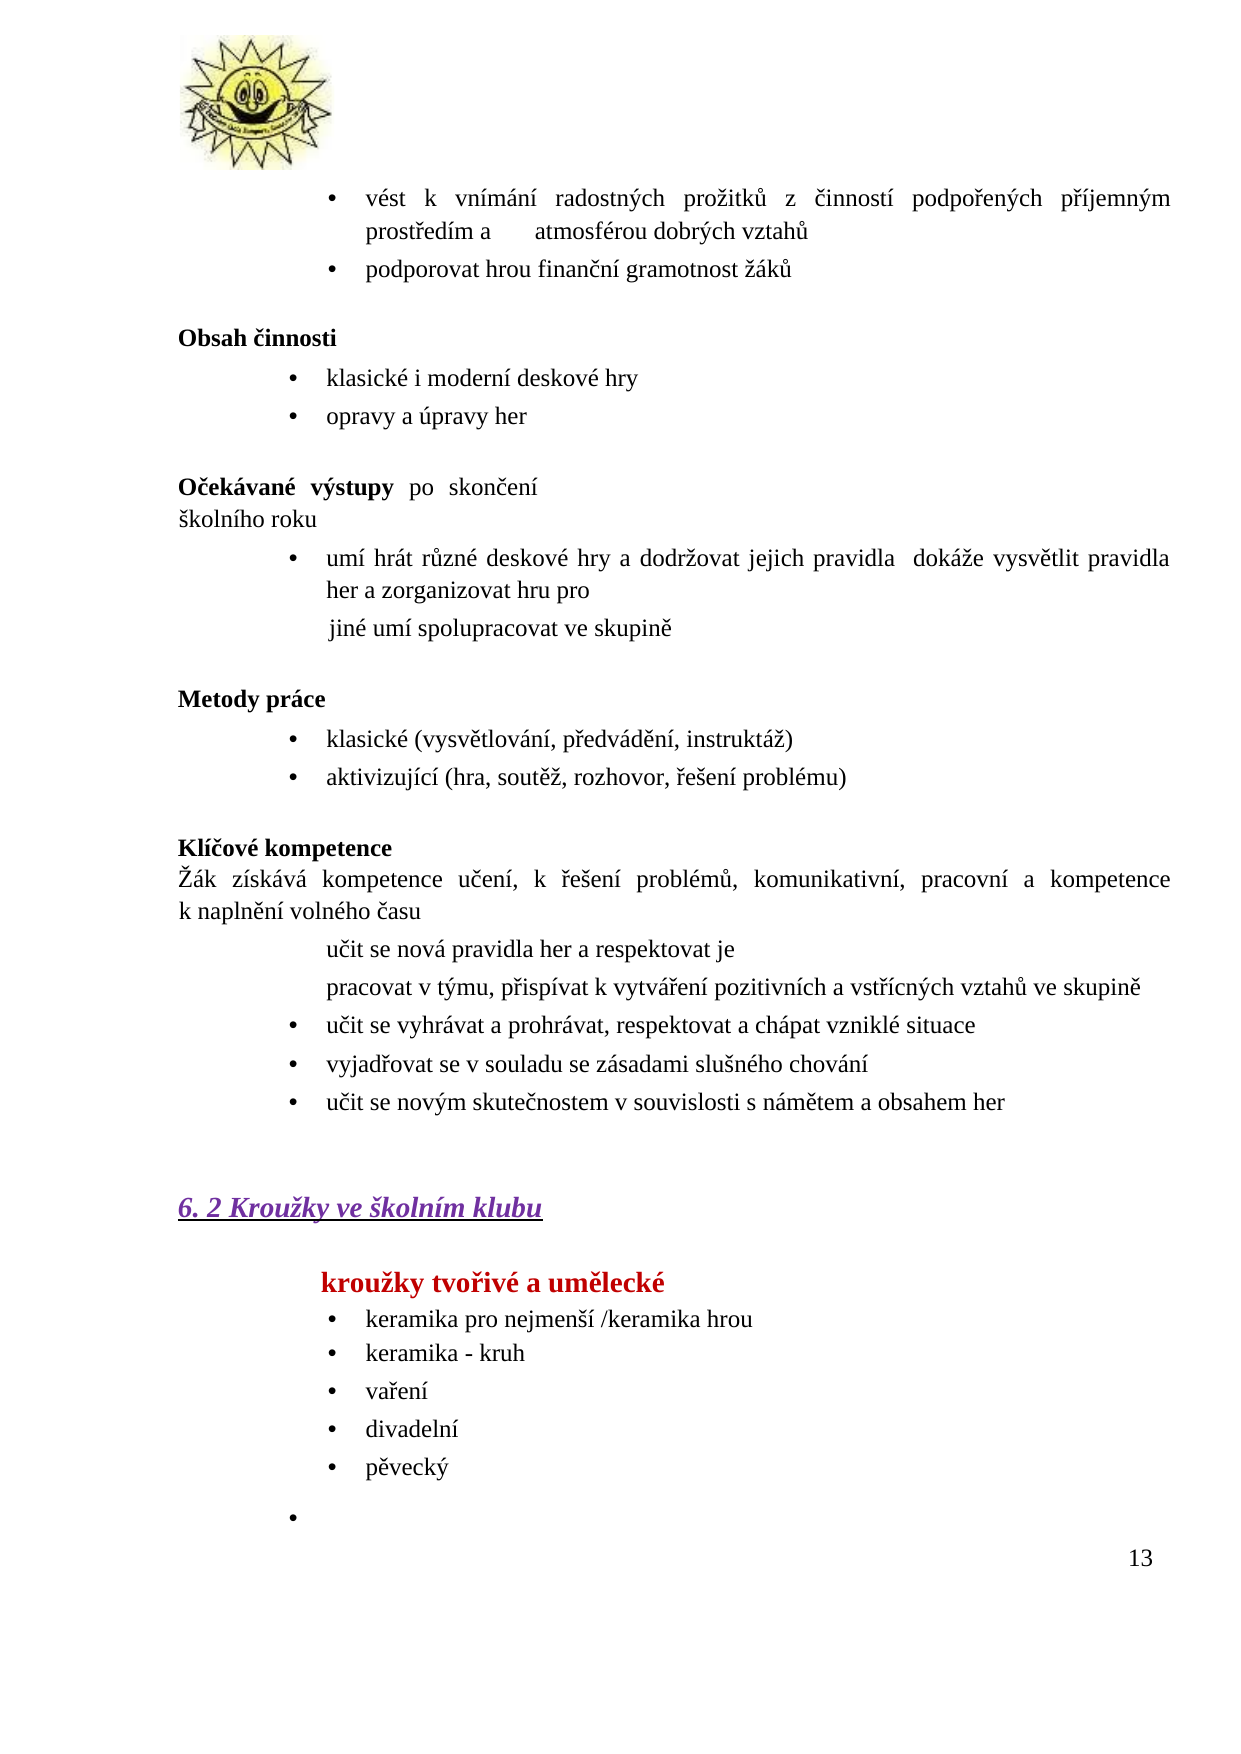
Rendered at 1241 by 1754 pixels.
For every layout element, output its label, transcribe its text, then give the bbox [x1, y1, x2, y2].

subtitle kroužky tvořivé a umělecké [174, 1265, 1171, 1299]
list podporovat hrou finanční gramotnost žáků [328, 254, 1171, 283]
list pěvecký [328, 1452, 1171, 1481]
list učit se vyhrávat a prohrávat, respektovat a chápat vzniklé situace [288, 1011, 1171, 1039]
list opravy a úpravy her [288, 401, 1171, 430]
text pracovat v týmu, přispívat k vytváření pozitivních a vstřícných vztahů ve skupině [326, 972, 1171, 1001]
list klasické i moderní deskové hry [288, 363, 1171, 392]
subtitle Obsah činnosti [178, 323, 1171, 352]
list klasické (vysvětlování, předvádění, instruktáž) [288, 724, 1171, 753]
subtitle Klíčové kompetence [178, 833, 1171, 862]
subtitle Metody práce [178, 684, 1171, 712]
list vyjadřovat se v souladu se zásadami slušného chování [288, 1049, 1171, 1077]
list učit se novým skutečnostem v souvislosti s námětem a obsahem her [288, 1087, 1171, 1116]
list divadelní [328, 1414, 1171, 1443]
list keramika - kruh [328, 1338, 1171, 1366]
list aktivizující (hra, soutěž, rozhovor, řešení problému) [288, 762, 1171, 791]
text učit se nová pravidla her a respektovat je [326, 934, 1171, 963]
text Žák získává kompetence učení, k řešení problémů, komunikativní, pracovní a kompetence k naplnění volného času [178, 864, 1171, 925]
list vést k vnímání radostných prožitků z činností podpořených příjemným prostředím a atmosférou dobrých vztahů [328, 183, 1171, 244]
list keramika pro nejmenší /keramika hrou [328, 1304, 1171, 1333]
text 6. 2 Kroužky ve školním klubu [178, 1190, 1171, 1224]
text jiné umí spolupracovat ve skupině [329, 613, 1171, 642]
list umí hrát různé deskové hry a dodržovat jejich pravidla dokáže vysvětlit pravidla her a zorganizovat hru pro [288, 542, 1171, 603]
picture [179, 35, 335, 170]
list vaření [328, 1376, 1171, 1404]
text Očekávané výstupy po skončení školního roku [178, 472, 538, 533]
